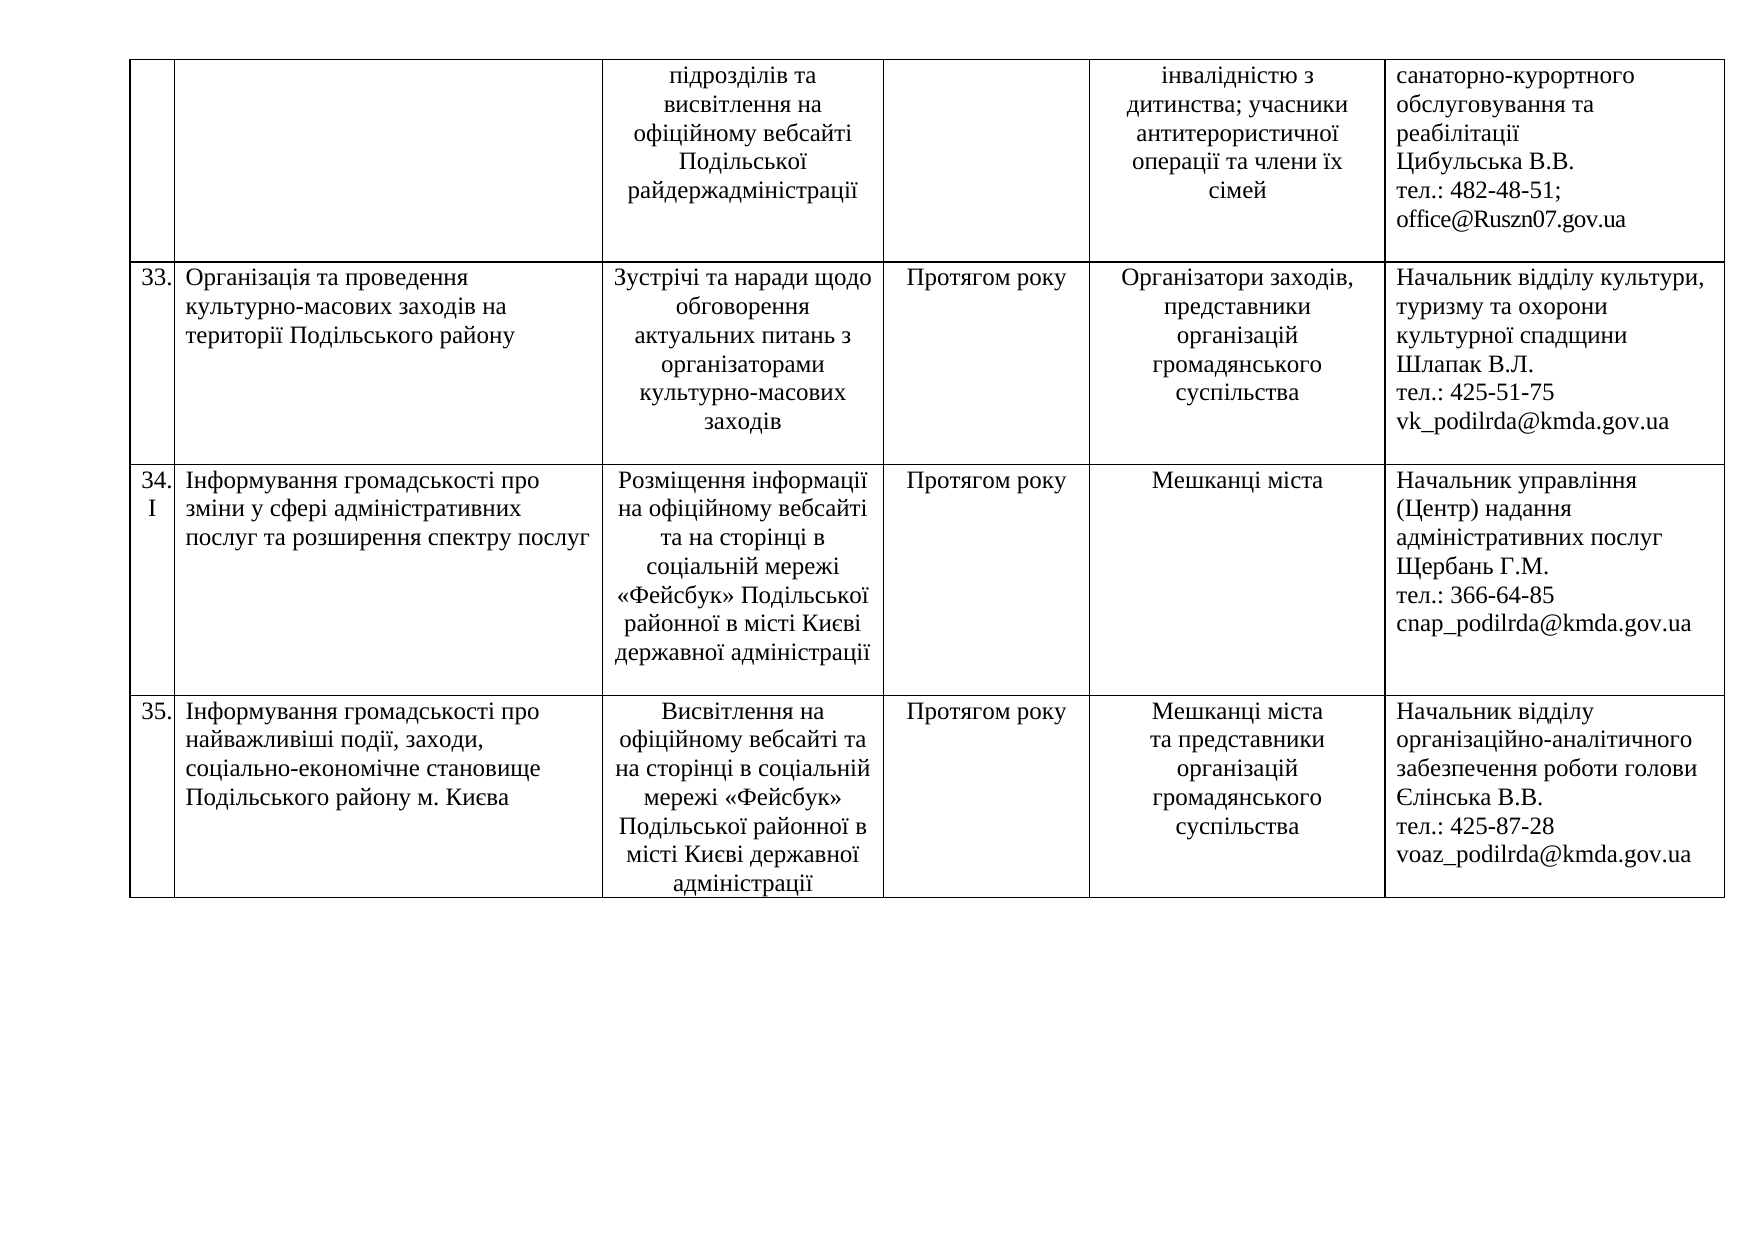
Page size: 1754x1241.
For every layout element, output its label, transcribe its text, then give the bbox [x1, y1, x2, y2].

table_cell Зустрічі та наради щодо обговорення актуальних питань з організаторами культурно-масових заходів [603, 263, 883, 464]
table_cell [175, 60, 602, 261]
table_cell [131, 696, 174, 897]
table_cell Організація та проведення культурно-масових заходів на території Подільського району [175, 263, 602, 464]
table_cell [131, 263, 174, 464]
table_cell Начальник відділу культури, туризму та охорони культурної спадщини Шлапак В.Л. тел.: 425-51-75 vk_podilrda@kmda.gov.ua [1386, 263, 1724, 464]
table_cell Начальник управління (Центр) надання адміністративних послуг Щербань Г.М. тел.: 366-64-85 cnap_podilrda@kmda.gov.ua [1386, 465, 1724, 695]
table_cell І [131, 465, 174, 695]
table_cell Розміщення інформації на офіційному вебсайті та на сторінці в соціальній мережі «Фейсбук» Подільської районної в місті Києві державної адміністрації [603, 465, 883, 695]
table_cell Висвітлення на офіційному вебсайті та на сторінці в соціальній мережі «Фейсбук» Подільської районної в місті Києві державної адміністрації [603, 696, 883, 897]
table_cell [1386, 60, 1724, 261]
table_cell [1090, 60, 1384, 261]
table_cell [884, 60, 1089, 261]
table_cell Протягом року [884, 696, 1089, 897]
table_cell Протягом року [884, 263, 1089, 464]
table_cell Мешканці міста [1090, 465, 1384, 695]
table_cell [131, 60, 174, 261]
table_cell Мешканці міста та представники організацій громадянського суспільства [1090, 696, 1384, 897]
table_cell Начальник відділу організаційно-аналітичного забезпечення роботи голови Єлінська В.В. тел.: 425-87-28 voaz_podilrda@kmda.gov.ua [1386, 696, 1724, 897]
table_cell Протягом року [884, 465, 1089, 695]
table_cell Інформування громадськості про найважливіші події, заходи, соціально-економічне становище Подільського району м. Києва [175, 696, 602, 897]
table_cell Організатори заходів, представники організацій громадянського суспільства [1090, 263, 1384, 464]
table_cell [603, 60, 883, 261]
table_cell Інформування громадськості про зміни у сфері адміністративних послуг та розширення спектру послуг [175, 465, 602, 695]
